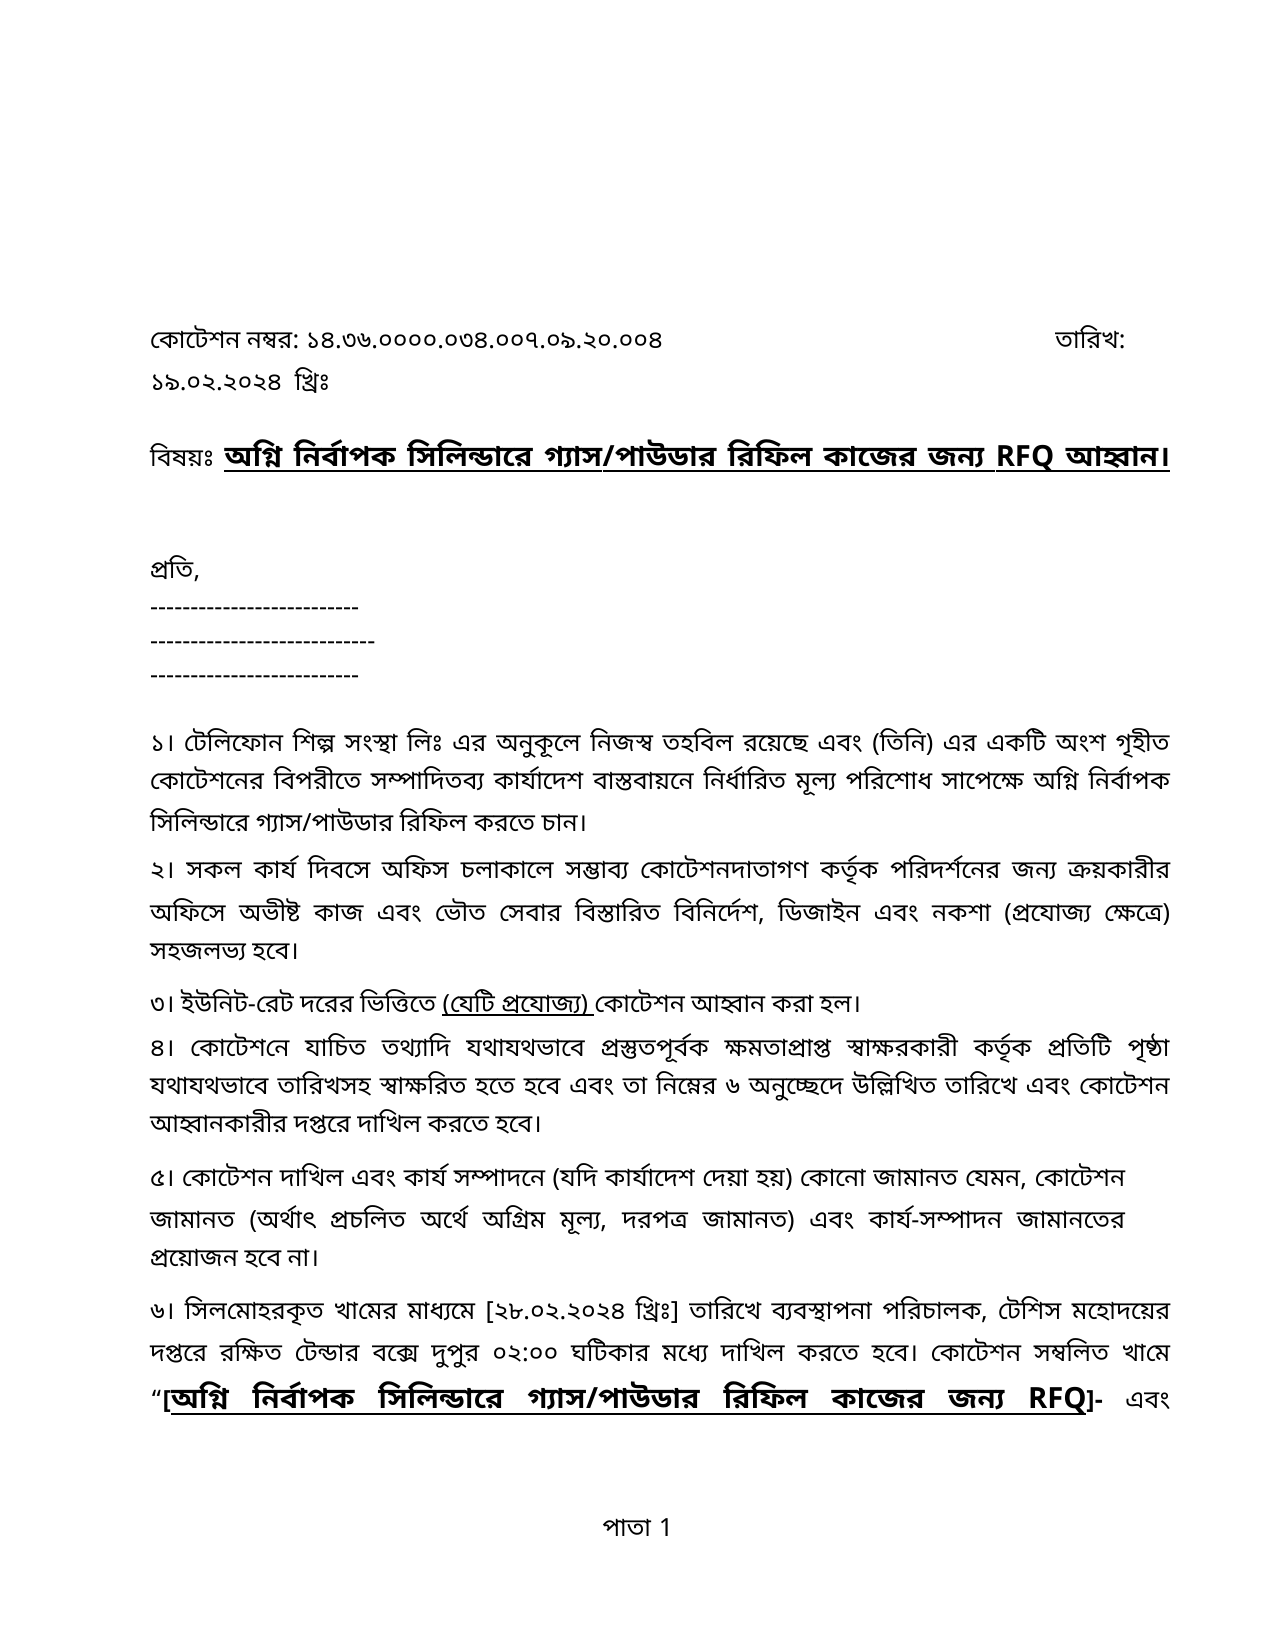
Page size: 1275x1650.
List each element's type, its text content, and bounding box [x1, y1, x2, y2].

text ২। সকল কার্য দিবসে অফিস চলাকালে সম্ভাব্য কোটেশনদাতাগণ কর্তৃক পরিদর্শনের জন্য ক্রয়কারীর অফিসে অভীষ্ট কাজ এবং ভৌত সেবার বিস্তারিত বিনির্দেশ, ডিজাইন এবং নকশা (প্রযোজ্য ক্ষেত্রে) সহজলভ্য হবে। [150, 856, 1170, 969]
text ১। টেলিফোন শিল্প সংস্থা লিঃ এর অনুকূলে নিজস্ব তহবিল রয়েছে এবং (তিনি) এর একটি অংশ গৃহীত কোটেশনের বিপরীতে সম্পাদিতব্য কার্যাদেশ বাস্তবায়নে নির্ধারিত মূল্য পরিশোধ সাপেক্ষে অগ্নি নির্বাপক সিলিন্ডারে গ্যাস/পাউডার রিফিল করতে চান। [150, 725, 1170, 842]
text বিষয়ঃ অগ্নি নির্বাপক সিলিন্ডারে গ্যাস/পাউডার রিফিল কাজের জন্য RFQ আহ্বান। [150, 435, 1170, 518]
text প্রতি, [150, 552, 1170, 589]
text কোটেশন নম্বর: ১৪.৩৬.০০০০.০৩৪.০০৭.০৯.২০.০০৪ তারিখ: ১৯.০২.২০২৪ খ্রিঃ [150, 322, 1125, 401]
text ৫। কোটেশন দাখিল এবং কার্য সম্পাদনে (যদি কার্যাদেশ দেয়া হয়) কোনো জামানত যেমন, কোটেশন জামানত (অর্থাৎ প্রচলিত অর্থে অগ্রিম মূল্য, দরপত্র জামানত) এবং কার্য-সম্পাদন জামানতের প্রয়োজন হবে না। [150, 1159, 1125, 1276]
text ৩। ইউনিট-রেট দরের ভিত্তিতে (যেটি প্রযোজ্য) কোটেশন আহ্বান করা হল। [150, 986, 1125, 1022]
text ---------------------------- [150, 623, 1170, 657]
text -------------------------- [150, 589, 1170, 623]
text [150, 1293, 1170, 1421]
list ৪। কোটেশনে যাচিত তথ্যাদি যথাযথভাবে প্রস্তুতপূর্বক ক্ষমতাপ্রাপ্ত স্বাক্ষরকারী কর্তৃক প্রতিটি পৃষ্ঠা যথাযথভাবে তারিখসহ স্বাক্ষরিত হতে হবে এবং তা নিম্নের ৬ অনুচ্ছেদে উল্লিখিত তারিখে এবং কোটেশন আহ্বানকারীর দপ্তরে দাখিল করতে হবে। [150, 1034, 1170, 1143]
text -------------------------- [150, 657, 1170, 691]
